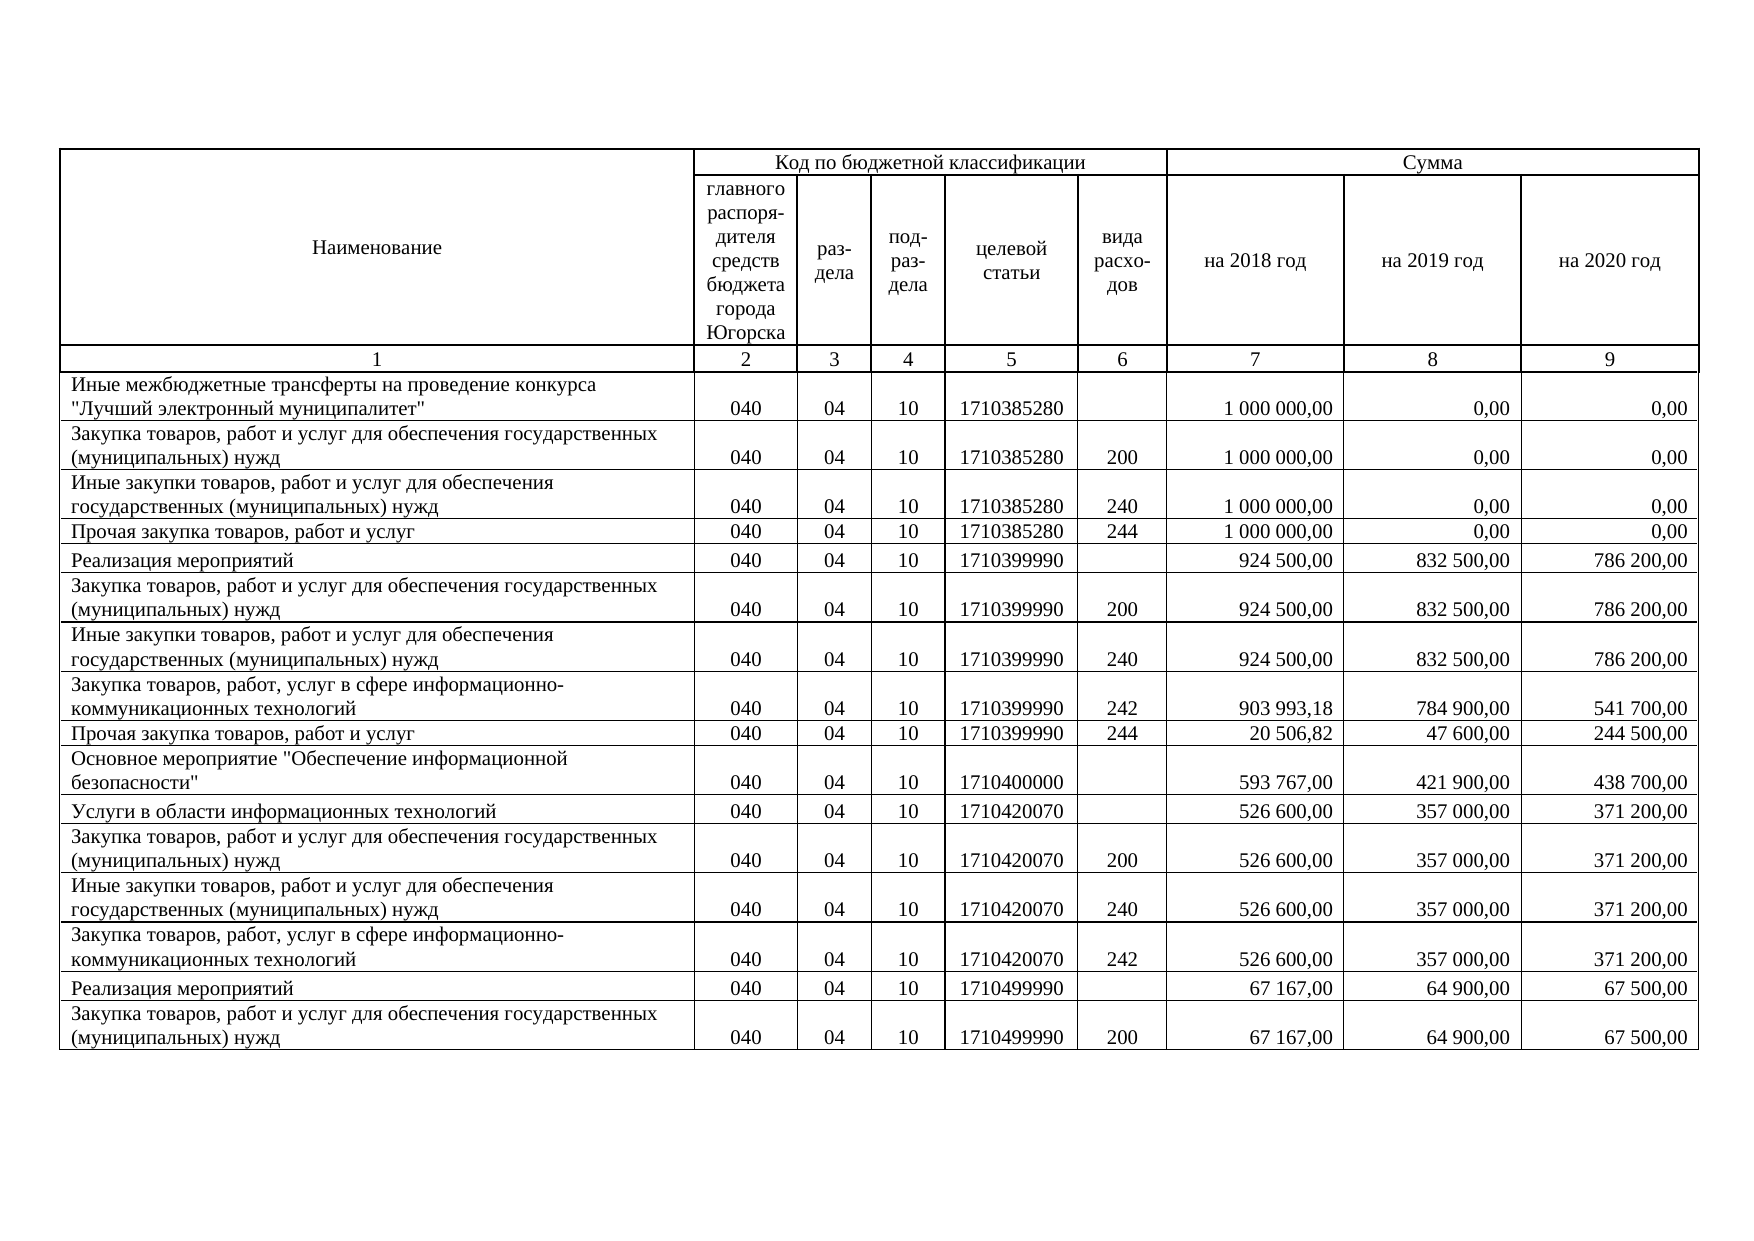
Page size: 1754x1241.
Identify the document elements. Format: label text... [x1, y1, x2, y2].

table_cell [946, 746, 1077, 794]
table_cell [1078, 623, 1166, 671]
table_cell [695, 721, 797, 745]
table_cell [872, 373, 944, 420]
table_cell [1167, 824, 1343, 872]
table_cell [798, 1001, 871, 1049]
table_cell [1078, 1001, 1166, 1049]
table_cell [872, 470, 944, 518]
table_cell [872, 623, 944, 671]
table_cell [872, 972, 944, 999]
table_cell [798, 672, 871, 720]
table_cell 8 [1345, 346, 1520, 371]
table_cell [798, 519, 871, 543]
table_cell на 2018 год [1168, 176, 1343, 344]
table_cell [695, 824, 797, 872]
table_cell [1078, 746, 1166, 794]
table_header Наименование [61, 150, 693, 344]
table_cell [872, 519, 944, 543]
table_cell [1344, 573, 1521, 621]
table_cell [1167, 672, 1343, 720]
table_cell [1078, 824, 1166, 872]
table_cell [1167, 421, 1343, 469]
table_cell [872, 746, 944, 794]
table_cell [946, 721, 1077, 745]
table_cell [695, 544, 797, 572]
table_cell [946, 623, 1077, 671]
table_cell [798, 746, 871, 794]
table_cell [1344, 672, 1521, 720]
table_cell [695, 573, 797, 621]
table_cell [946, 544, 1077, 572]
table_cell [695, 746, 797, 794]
table_cell 7 [1168, 346, 1343, 371]
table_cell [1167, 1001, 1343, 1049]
table_cell целевой статьи [946, 176, 1077, 344]
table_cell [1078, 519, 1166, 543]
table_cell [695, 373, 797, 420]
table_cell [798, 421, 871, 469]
table_cell раз-дела [798, 176, 870, 344]
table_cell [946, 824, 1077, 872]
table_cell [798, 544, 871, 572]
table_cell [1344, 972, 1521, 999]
table_cell на 2019 год [1345, 176, 1520, 344]
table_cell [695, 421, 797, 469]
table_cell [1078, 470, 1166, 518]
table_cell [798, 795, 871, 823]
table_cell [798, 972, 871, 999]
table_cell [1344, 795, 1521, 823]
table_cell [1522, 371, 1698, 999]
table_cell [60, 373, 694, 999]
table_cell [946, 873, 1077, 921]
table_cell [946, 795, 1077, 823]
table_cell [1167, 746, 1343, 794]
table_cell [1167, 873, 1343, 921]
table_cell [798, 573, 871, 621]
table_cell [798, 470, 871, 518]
table_cell 3 [798, 346, 870, 371]
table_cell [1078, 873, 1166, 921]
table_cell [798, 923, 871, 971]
table_cell 1 [61, 346, 693, 371]
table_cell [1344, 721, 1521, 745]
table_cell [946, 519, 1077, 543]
table_cell 5 [946, 346, 1077, 371]
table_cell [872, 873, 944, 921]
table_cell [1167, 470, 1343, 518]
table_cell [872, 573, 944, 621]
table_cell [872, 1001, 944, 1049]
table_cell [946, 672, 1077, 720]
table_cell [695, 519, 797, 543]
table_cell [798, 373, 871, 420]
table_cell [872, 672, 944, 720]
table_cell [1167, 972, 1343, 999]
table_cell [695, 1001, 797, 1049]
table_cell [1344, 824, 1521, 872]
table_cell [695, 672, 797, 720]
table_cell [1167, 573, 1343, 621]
table_cell 9 [1522, 346, 1698, 371]
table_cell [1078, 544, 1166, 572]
table_cell 4 [872, 346, 944, 371]
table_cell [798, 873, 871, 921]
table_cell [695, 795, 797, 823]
table_cell главного распоря-дителя средств бюджета города Югорска [695, 176, 796, 344]
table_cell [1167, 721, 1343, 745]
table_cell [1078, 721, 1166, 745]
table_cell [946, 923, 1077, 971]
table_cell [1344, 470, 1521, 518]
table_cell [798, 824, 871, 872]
table_header Код по бюджетной классификации [695, 150, 1166, 174]
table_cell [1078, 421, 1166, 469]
table_header Сумма [1168, 150, 1698, 174]
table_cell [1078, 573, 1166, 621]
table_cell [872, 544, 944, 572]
table_cell под-раз-дела [872, 176, 944, 344]
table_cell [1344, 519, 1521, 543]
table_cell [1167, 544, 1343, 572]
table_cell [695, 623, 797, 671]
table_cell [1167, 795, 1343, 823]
table_cell вида расхо-дов [1079, 176, 1166, 344]
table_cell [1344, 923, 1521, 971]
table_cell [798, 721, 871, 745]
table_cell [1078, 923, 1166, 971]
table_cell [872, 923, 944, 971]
table_cell на 2020 год [1522, 176, 1698, 344]
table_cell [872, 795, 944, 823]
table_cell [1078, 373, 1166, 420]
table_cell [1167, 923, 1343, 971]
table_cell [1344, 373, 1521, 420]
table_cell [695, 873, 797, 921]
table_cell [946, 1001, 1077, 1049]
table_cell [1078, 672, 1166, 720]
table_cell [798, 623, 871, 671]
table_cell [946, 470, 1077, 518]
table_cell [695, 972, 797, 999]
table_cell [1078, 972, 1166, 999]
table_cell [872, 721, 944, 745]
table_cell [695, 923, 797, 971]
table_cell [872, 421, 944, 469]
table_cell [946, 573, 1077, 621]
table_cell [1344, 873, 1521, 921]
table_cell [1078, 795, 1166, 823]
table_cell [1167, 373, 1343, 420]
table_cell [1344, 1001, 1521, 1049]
table_cell 6 [1079, 346, 1166, 371]
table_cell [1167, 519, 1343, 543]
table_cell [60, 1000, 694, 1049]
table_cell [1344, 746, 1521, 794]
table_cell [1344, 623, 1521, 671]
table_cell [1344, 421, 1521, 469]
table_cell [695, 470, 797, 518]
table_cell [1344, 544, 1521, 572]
table_cell 2 [695, 346, 796, 371]
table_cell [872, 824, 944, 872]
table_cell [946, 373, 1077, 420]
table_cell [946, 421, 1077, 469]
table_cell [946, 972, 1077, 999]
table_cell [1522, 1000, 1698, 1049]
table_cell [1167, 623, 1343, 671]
